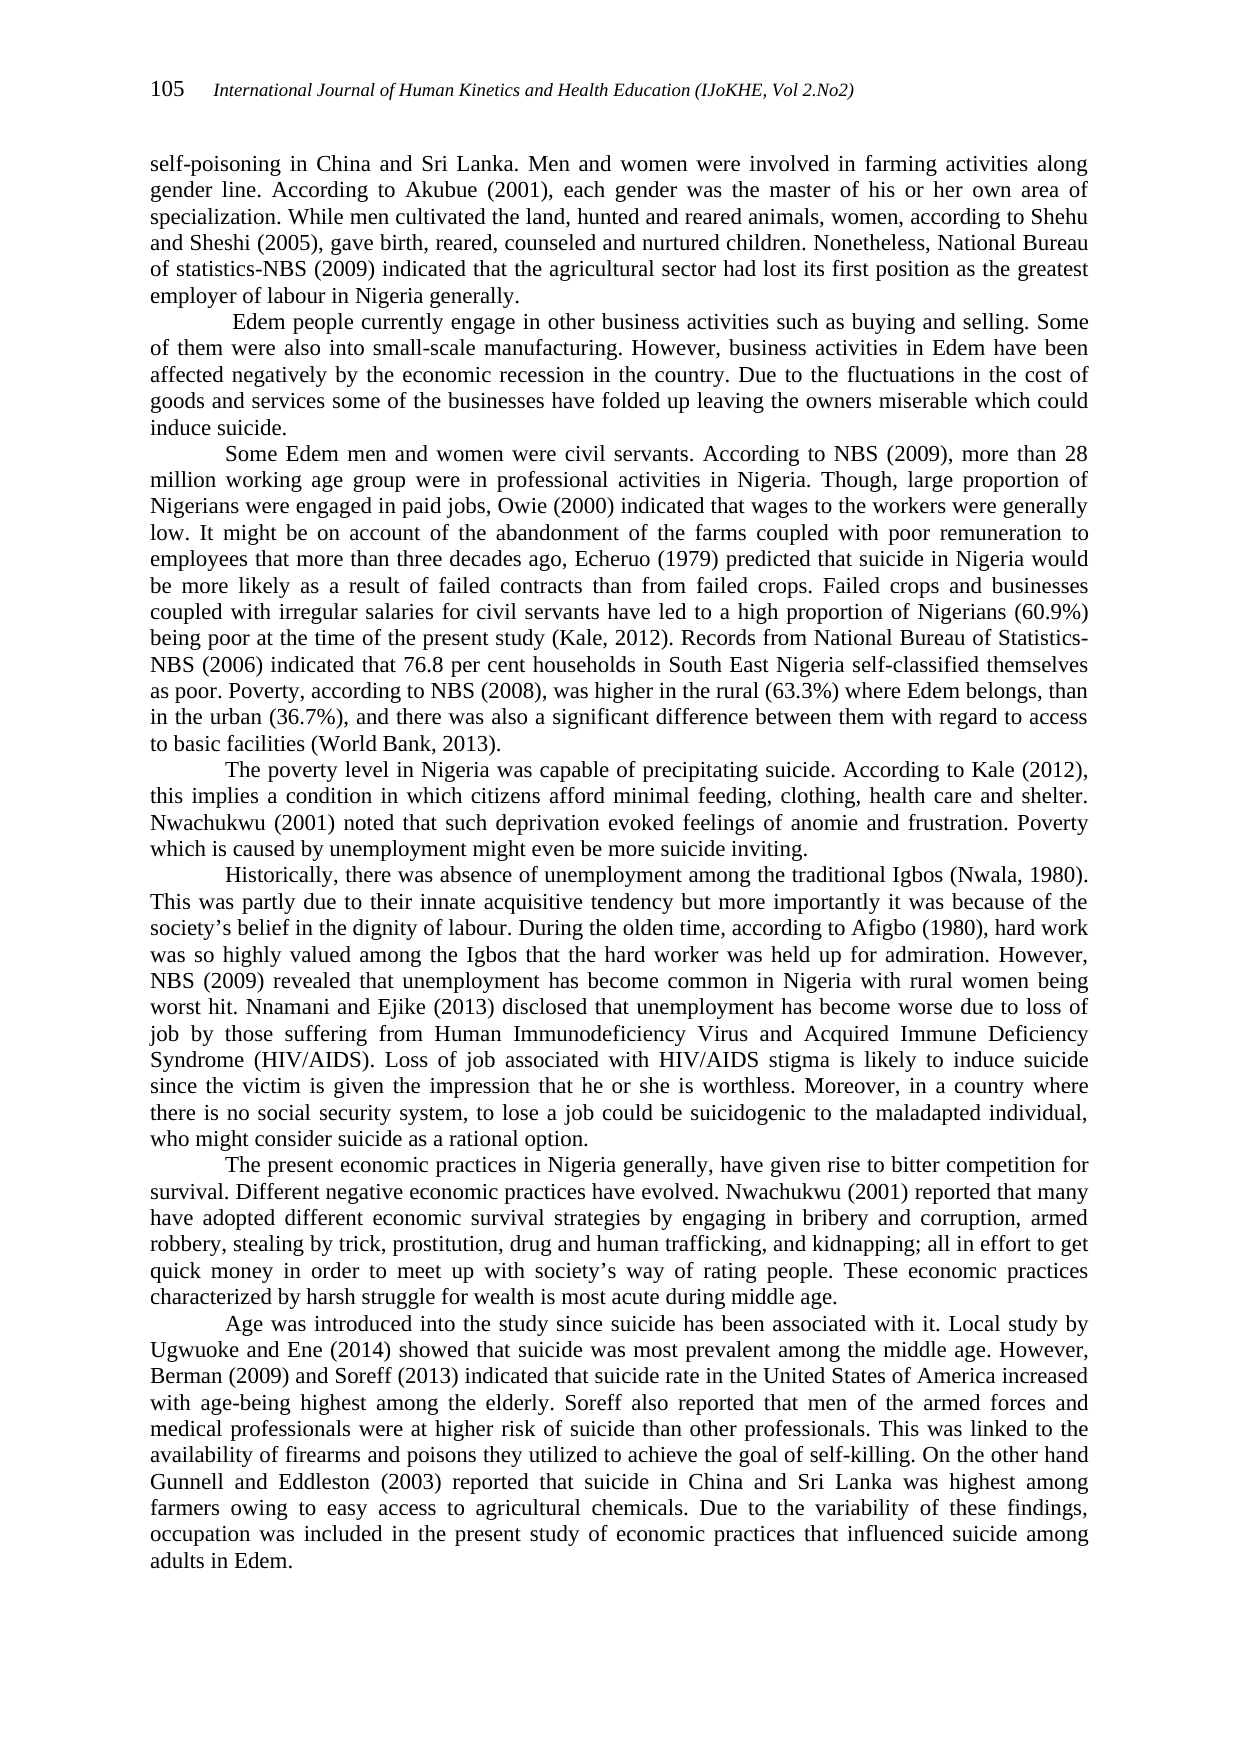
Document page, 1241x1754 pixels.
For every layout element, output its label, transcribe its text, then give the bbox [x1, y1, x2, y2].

text Historically, there was absence of unemployment among the traditional Igbos (Nwala, 1980). This was partly due to their innate acquisitive tendency but more importantly it was because of the society’s belief in the dignity of labour. During the olden time, according to Afigbo (1980), hard work was so highly valued among the Igbos that the hard worker was held up for admiration. However, NBS (2009) revealed that unemployment has become common in Nigeria with rural women being worst hit. Nnamani and Ejike (2013) disclosed that unemployment has become worse due to loss of job by those suffering from Human Immunodeficiency Virus and Acquired Immune Deficiency Syndrome (HIV/AIDS). Loss of job associated with HIV/AIDS stigma is likely to induce suicide since the victim is given the impression that he or she is worthless. Moreover, in a country where there is no social security system, to lose a job could be suicidogenic to the maladapted individual, who might consider suicide as a rational option. [150, 862, 1090, 1151]
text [150, 150, 1090, 308]
text Some Edem men and women were civil servants. According to NBS (2009), more than 28 million working age group were in professional activities in Nigeria. Though, large proportion of Nigerians were engaged in paid jobs, Owie (2000) indicated that wages to the workers were generally low. It might be on account of the abandonment of the farms coupled with poor remuneration to employees that more than three decades ago, Echeruo (1979) predicted that suicide in Nigeria would be more likely as a result of failed contracts than from failed crops. Failed crops and businesses coupled with irregular salaries for civil servants have led to a high proportion of Nigerians (60.9%) being poor at the time of the present study (Kale, 2012). Records from National Bureau of Statistics-NBS (2006) indicated that 76.8 per cent households in South East Nigeria self-classified themselves as poor. Poverty, according to NBS (2008), was higher in the rural (63.3%) where Edem belongs, than in the urban (36.7%), and there was also a significant difference between them with regard to access to basic facilities (World Bank, 2013). [150, 440, 1090, 756]
text Edem people currently engage in other business activities such as buying and selling. Some of them were also into small-scale manufacturing. However, business activities in Edem have been affected negatively by the economic recession in the country. Due to the fluctuations in the cost of goods and services some of the businesses have folded up leaving the owners miserable which could induce suicide. [150, 308, 1090, 440]
text The poverty level in Nigeria was capable of precipitating suicide. According to Kale (2012), this implies a condition in which citizens afford minimal feeding, clothing, health care and shelter. Nwachukwu (2001) noted that such deprivation evoked feelings of anomie and frustration. Poverty which is caused by unemployment might even be more suicide inviting. [150, 756, 1090, 862]
text Age was introduced into the study since suicide has been associated with it. Local study by Ugwuoke and Ene (2014) showed that suicide was most prevalent among the middle age. However, Berman (2009) and Soreff (2013) indicated that suicide rate in the United States of America increased with age-being highest among the elderly. Soreff also reported that men of the armed forces and medical professionals were at higher risk of suicide than other professionals. This was linked to the availability of firearms and poisons they utilized to achieve the goal of self-killing. On the other hand Gunnell and Eddleston (2003) reported that suicide in China and Sri Lanka was highest among farmers owing to easy access to agricultural chemicals. Due to the variability of these findings, occupation was included in the present study of economic practices that influenced suicide among adults in Edem. [150, 1309, 1090, 1573]
text The present economic practices in Nigeria generally, have given rise to bitter competition for survival. Different negative economic practices have evolved. Nwachukwu (2001) reported that many have adopted different economic survival strategies by engaging in bribery and corruption, armed robbery, stealing by trick, prostitution, drug and human trafficking, and kidnapping; all in effort to get quick money in order to meet up with society’s way of rating people. These economic practices characterized by harsh struggle for wealth is most acute during middle age. [150, 1151, 1090, 1309]
